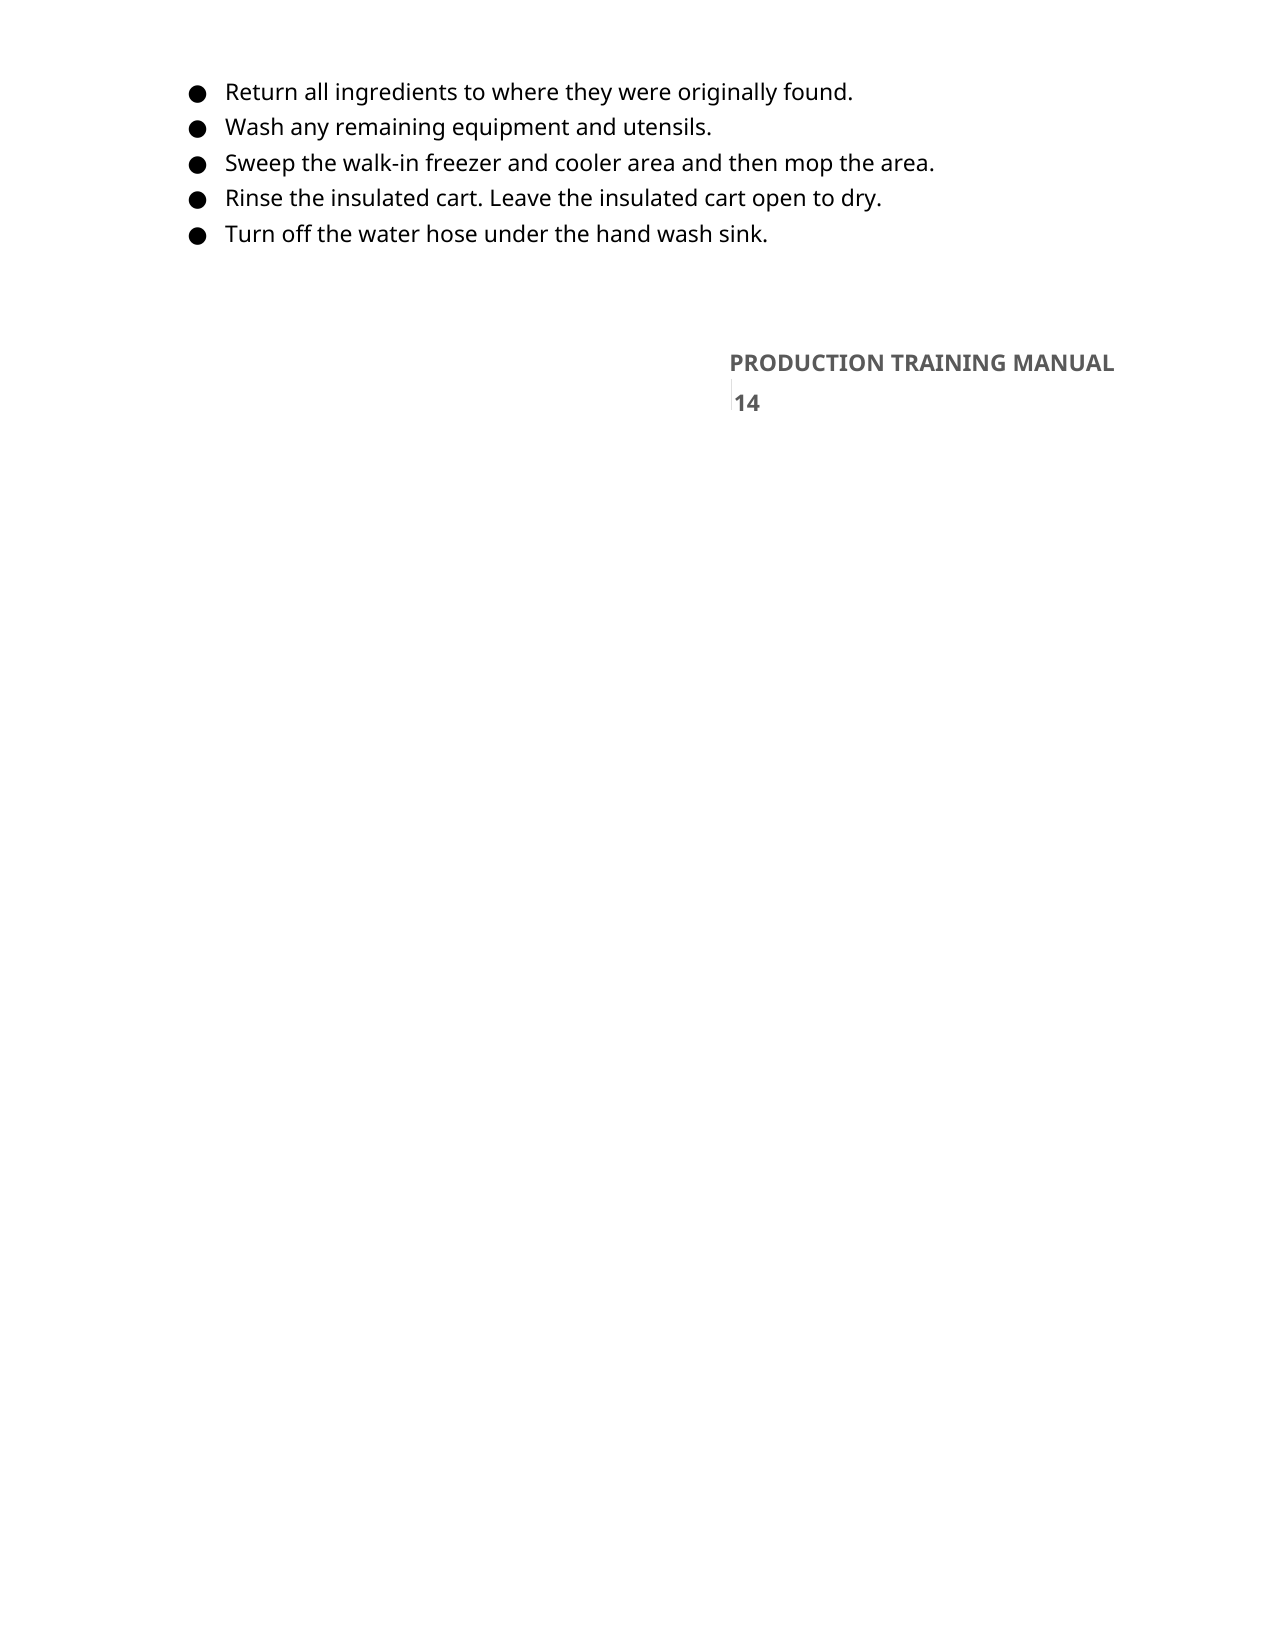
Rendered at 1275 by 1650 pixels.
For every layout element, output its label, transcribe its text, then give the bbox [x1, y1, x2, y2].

list Sweep the walk-in freezer and cooler area and then mop the area. [187, 146, 1125, 178]
list Return all ingredients to where they were originally found. [187, 76, 1125, 107]
list Rinse the insulated cart. Leave the insulated cart open to dry. [187, 182, 1125, 214]
text PRODUCTION TRAINING MANUAL 14 [729, 346, 1125, 418]
list Wash any remaining equipment and utensils. [187, 111, 1125, 142]
picture [729, 377, 734, 412]
list Turn off the water hose under the hand wash sink. [187, 218, 1125, 249]
